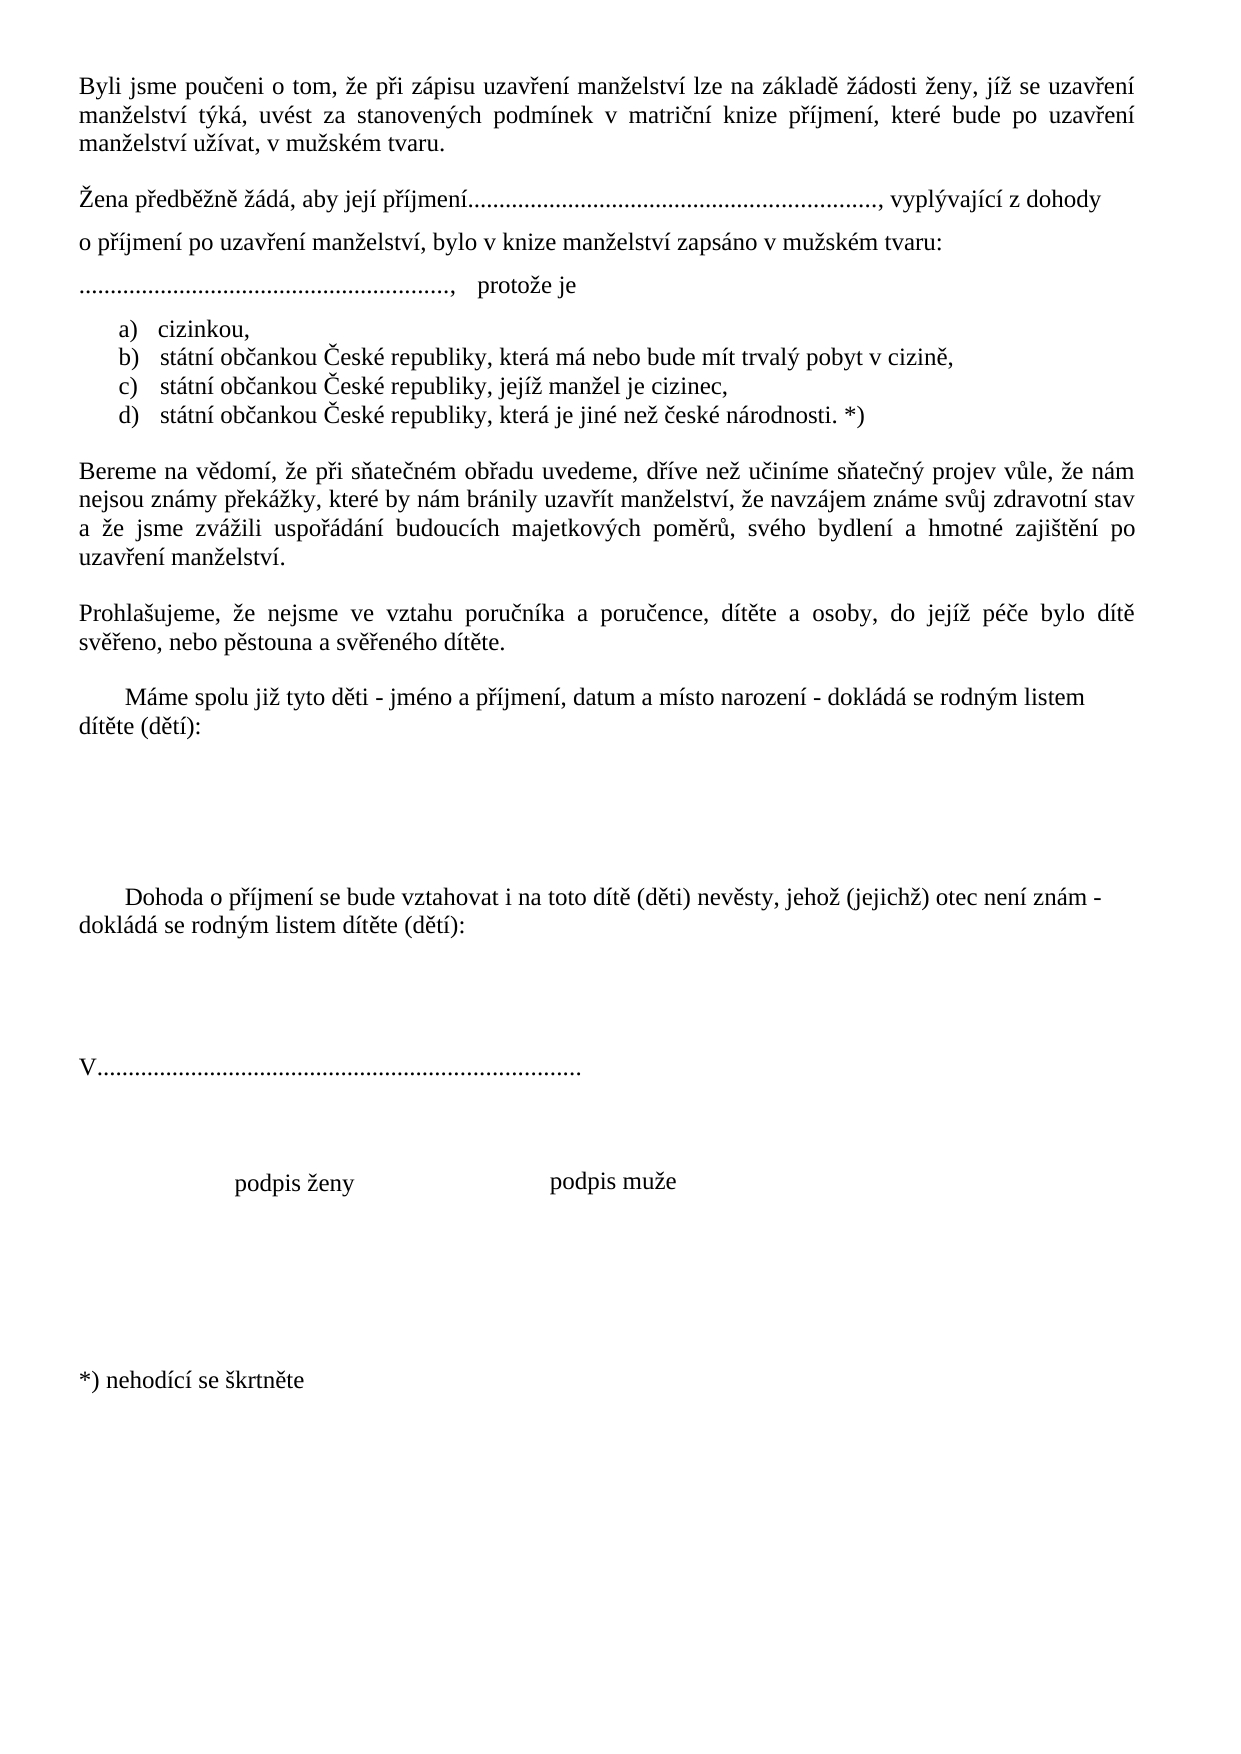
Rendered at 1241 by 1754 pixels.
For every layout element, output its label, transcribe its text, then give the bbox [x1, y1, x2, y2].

text Máme spolu již tyto děti - jméno a příjmení, datum a místo narození - dokládá se rodným listem dítěte (dětí): [79, 682, 1136, 740]
list státní občankou České republiky, která je jiné než české národnosti. *) [79, 400, 1136, 429]
text Bereme na vědomí, že při sňatečném obřadu uvedeme, dříve než učiníme sňatečný projev vůle, že nám nejsou známy překážky, které by nám bránily uzavřít manželství, že navzájem známe svůj zdravotní stav a že jsme zvážili uspořádání budoucích majetkových poměrů, svého bydlení a hmotné zajištění po uzavření manželství. [79, 456, 1136, 571]
text Dohoda o příjmení se bude vztahovat i na toto dítě (děti) nevěsty, jehož (jejichž) otec není znám - dokládá se rodným listem dítěte (dětí): [79, 882, 1136, 939]
text *) nehodící se škrtněte [79, 1365, 1136, 1394]
text V [79, 1052, 1136, 1080]
text Byli jsme poučeni o tom, že při zápisu uzavření manželství lze na základě žádosti ženy, jíž se uzavření manželství týká, uvést za stanovených podmínek v matriční knize příjmení, které bude po uzavření manželství užívat, v mužském tvaru. [79, 71, 1136, 157]
list cizinkou, [79, 314, 1136, 342]
text , protože je [79, 271, 1136, 299]
text o příjmení po uzavření manželství, bylo v knize manželství zapsáno v mužském tvaru: [79, 227, 1136, 256]
text podpis muže [549, 1166, 1136, 1194]
list státní občankou České republiky, jejíž manžel je cizinec, [79, 371, 1136, 400]
list státní občankou České republiky, která má nebo bude mít trvalý pobyt v cizině, [79, 342, 1136, 371]
text Prohlašujeme, že nejsme ve vztahu poručníka a poručence, dítěte a osoby, do jejíž péče bylo dítě svěřeno, nebo pěstouna a svěřeného dítěte. [79, 598, 1136, 655]
text Žena předběžně žádá, aby její příjmení , vyplývající z dohody [79, 184, 1136, 213]
